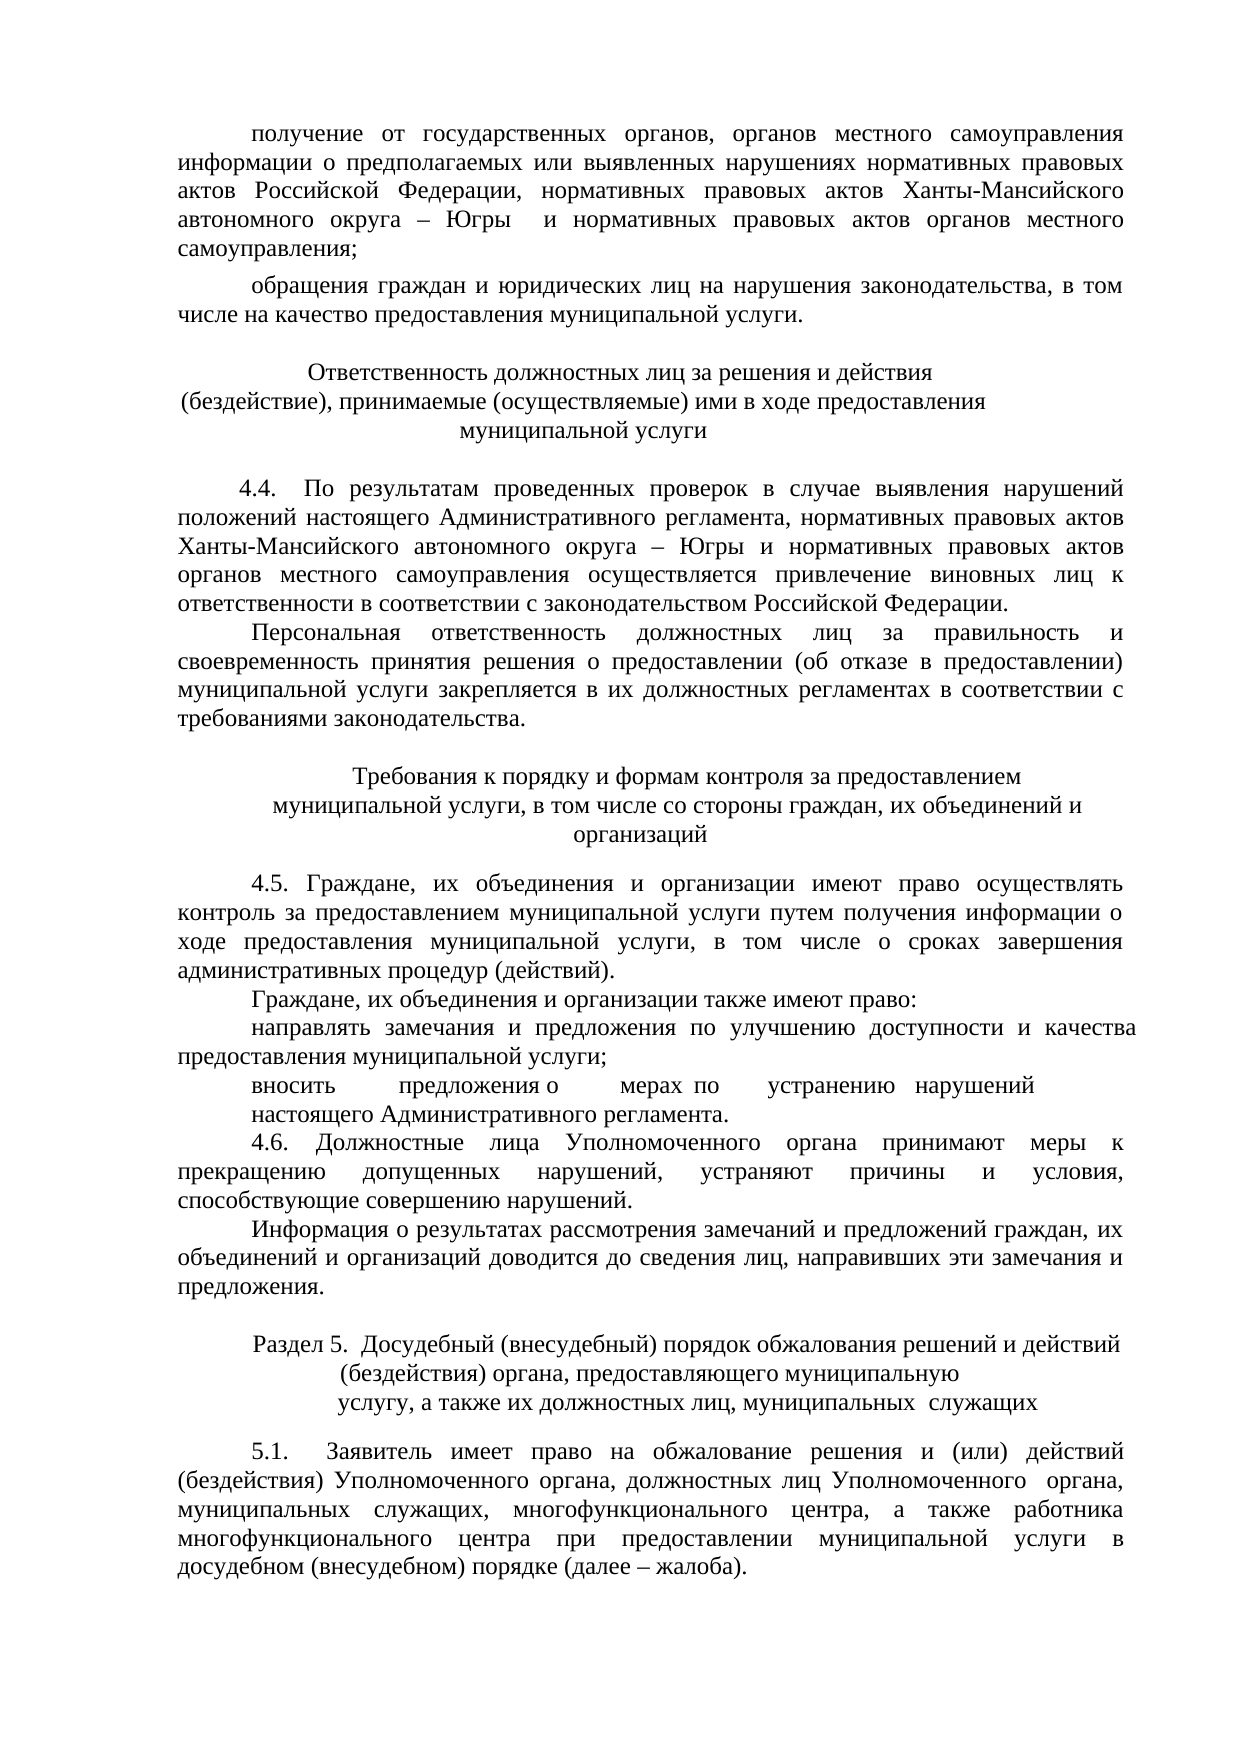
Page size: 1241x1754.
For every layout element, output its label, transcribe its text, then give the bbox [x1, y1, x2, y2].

text обращения граждан и юридических лиц на нарушения законодательства, в том числе на качество предоставления муниципальной услуги. [177, 270, 1123, 328]
text услугу, а также их должностных лиц, муниципальных служащих [177, 1387, 1124, 1416]
text получение от государственных органов, органов местного самоуправления информации о предполагаемых или выявленных нарушениях нормативных правовых актов Российской Федерации, нормативных правовых актов Ханты-Мансийского автономного округа – Югры и нормативных правовых актов органов местного самоуправления; [177, 118, 1124, 262]
text Ответственность должностных лиц за решения и действия (бездействие), принимаемые (осуществляемые) ими в ходе предоставления муниципальной услуги [177, 357, 989, 444]
list Граждане, их объединения и организации имеют право осуществлять контроль за предоставлением муниципальной услуги путем получения информации о ходе предоставления муниципальной услуги, в том числе о сроках завершения административных процедур (действий). [177, 868, 1123, 983]
text Раздел 5. Досудебный (внесудебный) порядок обжалования решений и действий (бездействия) органа, предоставляющего муниципальную [177, 1329, 1122, 1387]
text Требования к порядку и формам контроля за предоставлением [177, 761, 1122, 790]
text направлять замечания и предложения по улучшению доступности и качества предоставления муниципальной услуги; [177, 1012, 1137, 1070]
list Должностные лица Уполномоченного органа принимают меры к прекращению допущенных нарушений, устраняют причины и условия, способствующие совершению нарушений. [177, 1127, 1124, 1214]
list Заявитель имеет право на обжалование решения и (или) действий (бездействия) Уполномоченного органа, должностных лиц Уполномоченного органа, муниципальных служащих, многофункционального центра, а также работника многофункционального центра при предоставлении муниципальной услуги в досудебном (внесудебном) порядке (далее – жалоба). [177, 1436, 1124, 1580]
text Информация о результатах рассмотрения замечаний и предложений граждан, их объединений и организаций доводится до сведения лиц, направивших эти замечания и предложения. [177, 1214, 1123, 1300]
text вносить предложения о мерах по устранению нарушений настоящего Административного регламента. [177, 1070, 1137, 1127]
text Граждане, их объединения и организации также имеют право: [177, 984, 1137, 1012]
text муниципальной услуги, в том числе со стороны граждан, их объединений и организаций [177, 790, 1103, 848]
list По результатам проведенных проверок в случае выявления нарушений положений настоящего Административного регламента, нормативных правовых актов Ханты-Мансийского автономного округа – Югры и нормативных правовых актов органов местного самоуправления осуществляется привлечение виновных лиц к ответственности в соответствии с законодательством Российской Федерации. [177, 473, 1124, 617]
text Персональная ответственность должностных лиц за правильность и своевременность принятия решения о предоставлении (об отказе в предоставлении) муниципальной услуги закрепляется в их должностных регламентах в соответствии с требованиями законодательства. [177, 617, 1123, 732]
